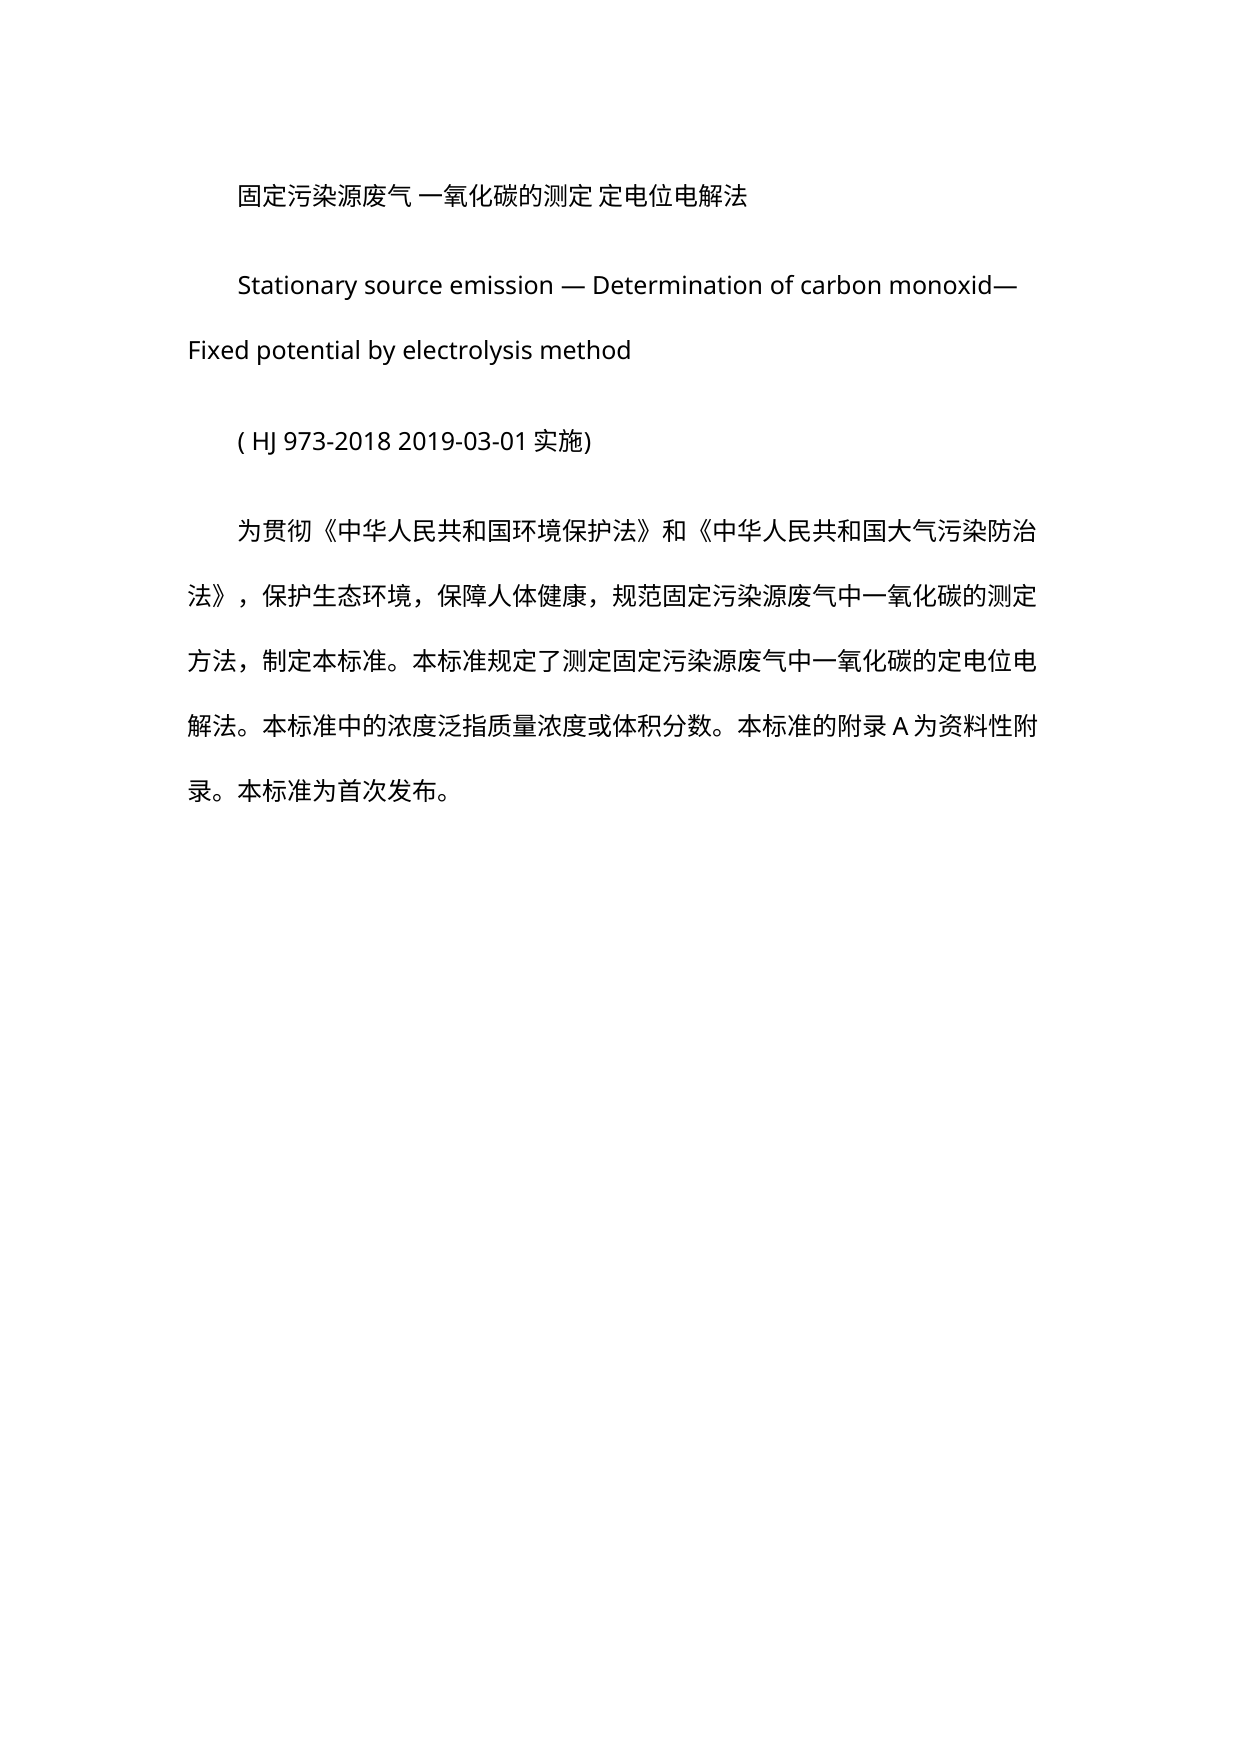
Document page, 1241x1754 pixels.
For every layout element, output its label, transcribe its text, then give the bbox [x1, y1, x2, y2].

text ( HJ 973-2018 2019-03-01实施) [187, 407, 1053, 472]
text 固定污染源废气 一氧化碳的测定 定电位电解法 [187, 162, 1053, 227]
text Stationary source emission — Determination of carbon monoxid— Fixed potential by electrolysis method [187, 252, 1053, 382]
text 为贯彻《中华人民共和国环境保护法》和《中华人民共和国大气污染防治法》，保护生态环境，保障人体健康，规范固定污染源废气中一氧化碳的测定方法，制定本标准。本标准规定了测定固定污染源废气中一氧化碳的定电位电解法。本标准中的浓度泛指质量浓度或体积分数。本标准的附录A为资料性附录。本标准为首次发布。 [187, 497, 1053, 822]
